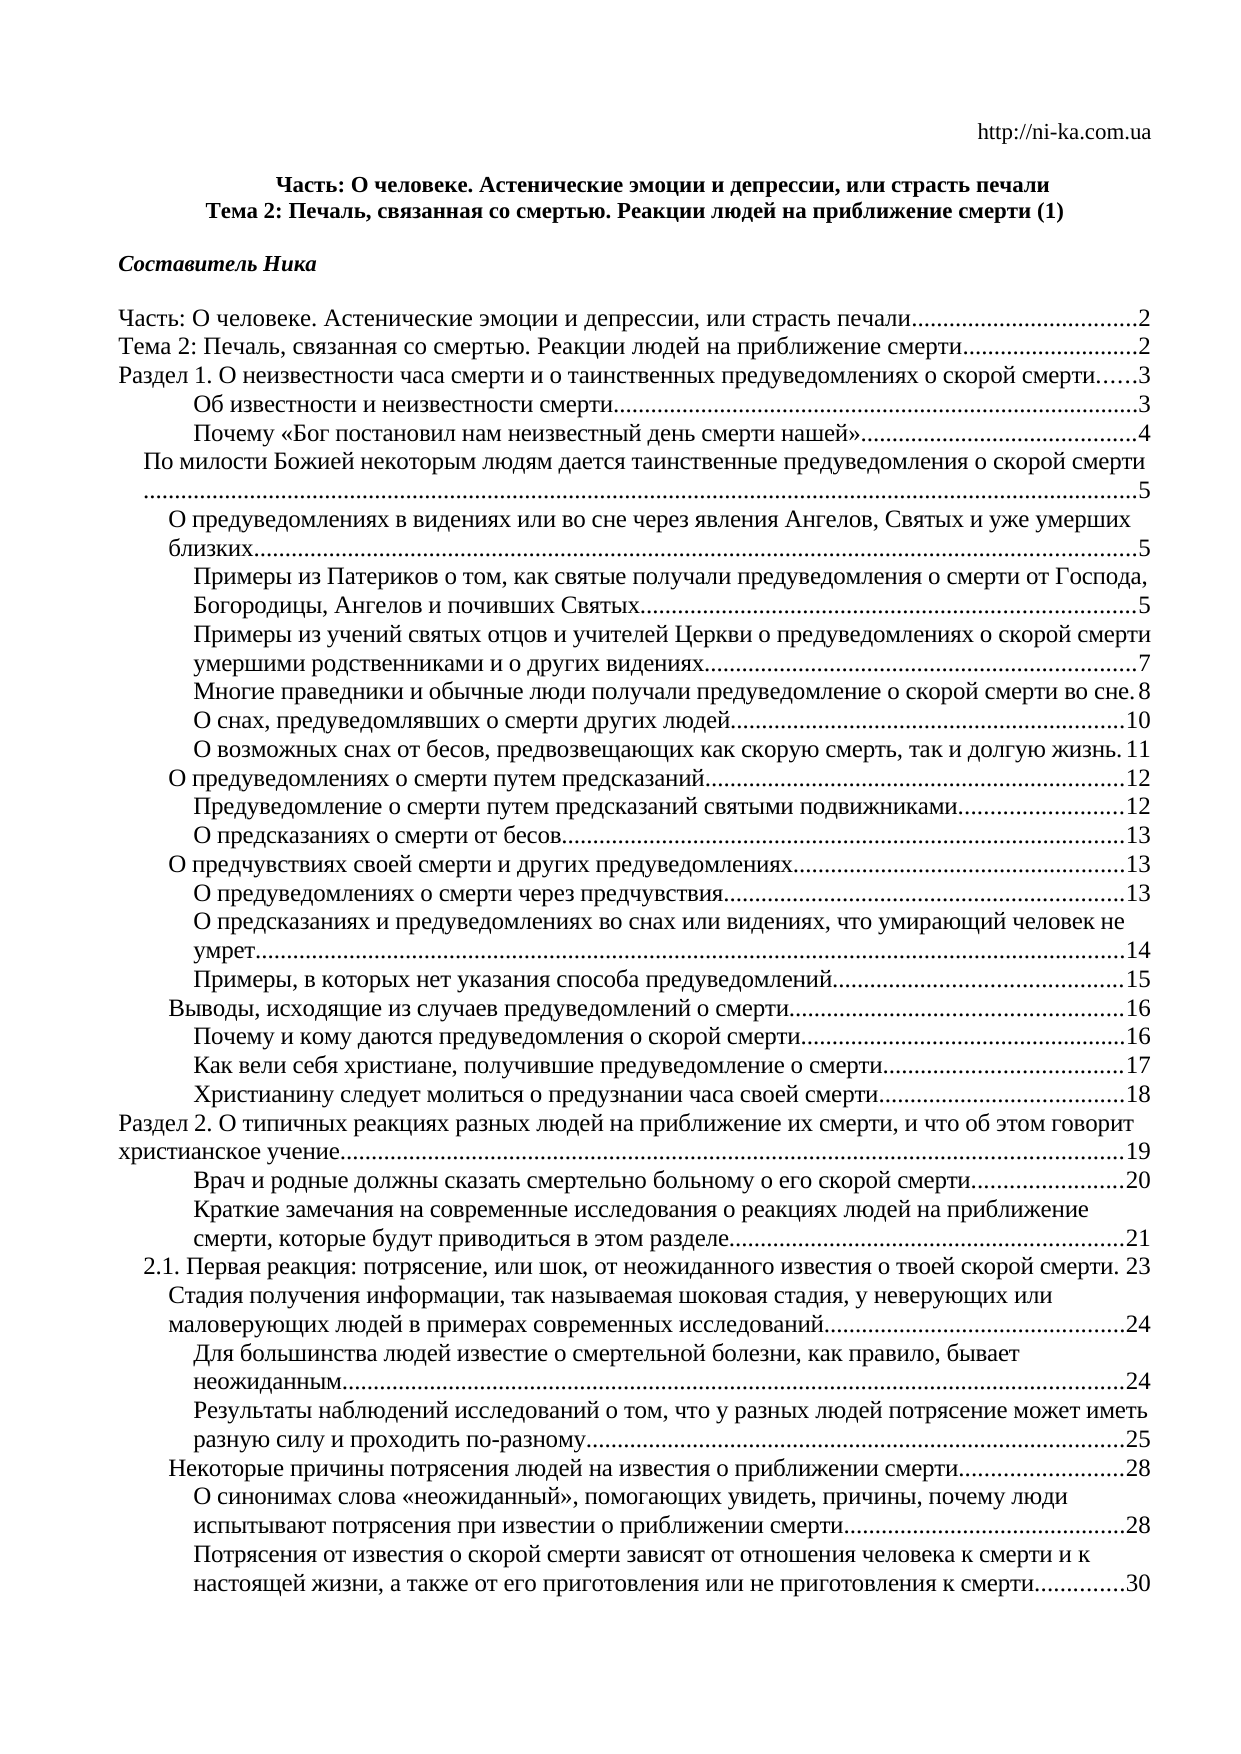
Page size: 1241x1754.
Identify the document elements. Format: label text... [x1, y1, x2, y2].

text Христианину следует молиться о предузнании часа своей смерти 18 [193, 1079, 1152, 1108]
text Многие праведники и обычные люди получали предуведомление о скорой смерти во сне 8 [193, 676, 1152, 705]
text О синонимах слова «неожиданный», помогающих увидеть, причины, почему люди испытывают потрясения при известии о приближении смерти 28 [193, 1481, 1152, 1539]
text Тема 2: Печаль, связанная со смертью. Реакции людей на приближение смерти 2 [118, 331, 1152, 360]
text О предуведомлениях о смерти путем предсказаний 12 [168, 763, 1152, 791]
text Врач и родные должны сказать смертельно больному о его скорой смерти 20 [193, 1165, 1152, 1194]
text Тема 2: Печаль, связанная со смертью. Реакции людей на приближение смерти (1) [118, 197, 1152, 223]
text О предсказаниях о смерти от бесов 13 [193, 820, 1152, 849]
text По милости Божией некоторым людям дается таинственные предуведомления о скорой смерти 5 [143, 446, 1152, 504]
text О предуведомлениях в видениях или во сне через явления Ангелов, Святых и уже умерших близких 5 [168, 504, 1152, 561]
text О предуведомлениях о смерти через предчувствия 13 [193, 878, 1152, 906]
text Примеры, в которых нет указания способа предуведомлений 15 [193, 964, 1152, 993]
text Почему и кому даются предуведомления о скорой смерти 16 [193, 1021, 1152, 1050]
text Краткие замечания на современные исследования о реакциях людей на приближение смерти, которые будут приводиться в этом разделе 21 [193, 1194, 1152, 1251]
text Выводы, исходящие из случаев предуведомлений о смерти 16 [168, 993, 1152, 1021]
text Некоторые причины потрясения людей на известия о приближении смерти 28 [168, 1453, 1152, 1481]
text Результаты наблюдений исследований о том, что у разных людей потрясение может иметь разную силу и проходить по-разному 25 [193, 1395, 1152, 1453]
text Об известности и неизвестности смерти 3 [193, 389, 1152, 418]
text Стадия получения информации, так называемая шоковая стадия, у неверующих или маловерующих людей в примерах современных исследований 24 [168, 1280, 1152, 1338]
text О предсказаниях и предуведомлениях во снах или видениях, что умирающий человек не умрет 14 [193, 906, 1152, 964]
text Предуведомление о смерти путем предсказаний святыми подвижниками 12 [193, 791, 1152, 820]
text О снах, предуведомлявших о смерти других людей 10 [193, 705, 1152, 734]
text Раздел 2. О типичных реакциях разных людей на приближение их смерти, и что об этом говорит христианское учение 19 [118, 1108, 1152, 1165]
text Почему «Бог постановил нам неизвестный день смерти нашей» 4 [193, 418, 1152, 446]
text Составитель Ника [118, 250, 1152, 276]
text Часть: О человеке. Астенические эмоции и депрессии, или страсть печали 2 [118, 303, 1152, 331]
text Как вели себя христиане, получившие предуведомление о смерти 17 [193, 1050, 1152, 1079]
text Примеры из учений святых отцов и учителей Церкви о предуведомлениях о скорой смерти умершими родственниками и о других видениях 7 [193, 619, 1152, 676]
text http://ni-ka.com.ua [118, 118, 1152, 144]
text О предчувствиях своей смерти и других предуведомлениях 13 [168, 849, 1152, 878]
text Раздел 1. О неизвестности часа смерти и о таинственных предуведомлениях о скорой смерти 3 [118, 360, 1152, 389]
text 2.1. Первая реакция: потрясение, или шок, от неожиданного известия о твоей скорой смерти 23 [143, 1251, 1152, 1280]
text Часть: О человеке. Астенические эмоции и депрессии, или страсть печали [118, 171, 1152, 197]
text Для большинства людей известие о смертельной болезни, как правило, бывает неожиданным 24 [193, 1338, 1152, 1395]
text О возможных снах от бесов, предвозвещающих как скорую смерть, так и долгую жизнь 11 [193, 734, 1152, 763]
text Примеры из Патериков о том, как святые получали предуведомления о смерти от Господа, Богородицы, Ангелов и почивших Святых 5 [193, 561, 1152, 619]
text Потрясения от известия о скорой смерти зависят от отношения человека к смерти и к настоящей жизни, а также от его приготовления или не приготовления к смерти 30 [193, 1539, 1152, 1596]
